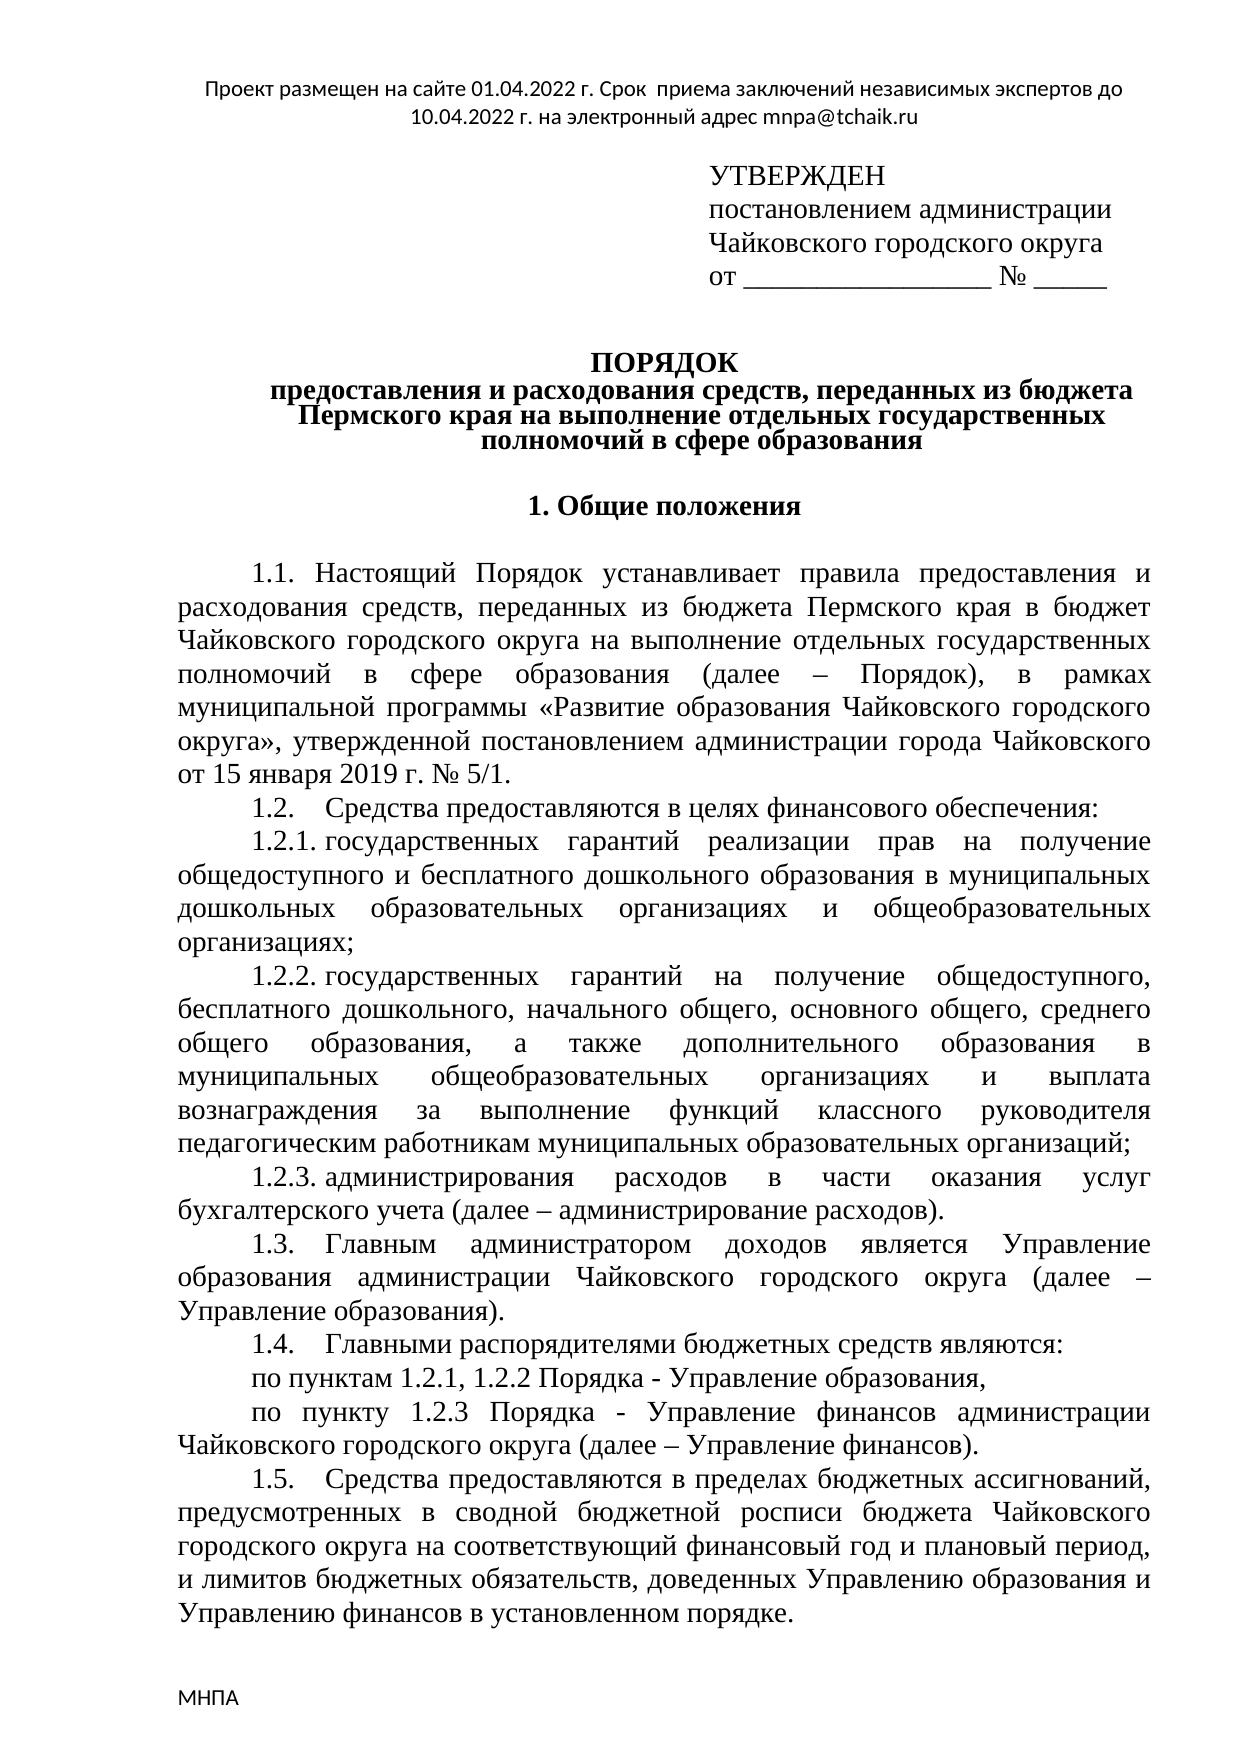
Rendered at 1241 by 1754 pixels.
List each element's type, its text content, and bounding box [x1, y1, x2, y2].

list государственных гарантий на получение общедоступного, бесплатного дошкольного, начального общего, основного общего, среднего общего образования, а также дополнительного образования в муниципальных общеобразовательных организациях и выплата вознаграждения за выполнение функций классного руководителя педагогическим работникам муниципальных образовательных организаций; [177, 958, 1152, 1159]
list Главным администратором доходов является Управление образования администрации Чайковского городского округа (далее – Управление образования). [177, 1226, 1152, 1327]
list Главными распорядителями бюджетных средств являются: [177, 1327, 1152, 1360]
list Средства предоставляются в пределах бюджетных ассигнований, предусмотренных в сводной бюджетной росписи бюджета Чайковского городского округа на соответствующий финансовый год и плановый период, и лимитов бюджетных обязательств, доведенных Управлению образования и Управлению финансов в установленном порядке. [177, 1461, 1152, 1628]
text ПОРЯДОК [177, 342, 1152, 379]
text постановлением администрации [709, 191, 1152, 225]
text УТВЕРЖДЕН [709, 158, 1152, 191]
text Чайковского городского округа [709, 225, 1152, 258]
list по пункту 1.2.3 Порядка - Управление финансов администрации Чайковского городского округа (далее – Управление финансов). [177, 1394, 1152, 1461]
list государственных гарантий реализации прав на получение общедоступного и бесплатного дошкольного образования в муниципальных дошкольных образовательных организациях и общеобразовательных организациях; [177, 823, 1152, 958]
text 1. Общие положения [177, 488, 1152, 522]
text предоставления и расходования средств, переданных из бюджета Пермского края на выполнение отдельных государственных полномочий в сфере образования [252, 379, 1152, 454]
list администрирования расходов в части оказания услуг бухгалтерского учета (далее – администрирование расходов). [177, 1159, 1152, 1226]
list по пунктам 1.2.1, 1.2.2 Порядка - Управление образования, [177, 1360, 1152, 1394]
text от _________________ № _____ [709, 258, 1152, 292]
list Средства предоставляются в целях финансового обеспечения: [177, 790, 1152, 823]
list Настоящий Порядок устанавливает правила предоставления и расходования средств, переданных из бюджета Пермского края в бюджет Чайковского городского округа на выполнение отдельных государственных полномочий в сфере образования (далее – Порядок), в рамках муниципальной программы «Развитие образования Чайковского городского округа», утвержденной постановлением администрации города Чайковского от 15 января 2019 г. № 5/1. [177, 555, 1152, 790]
